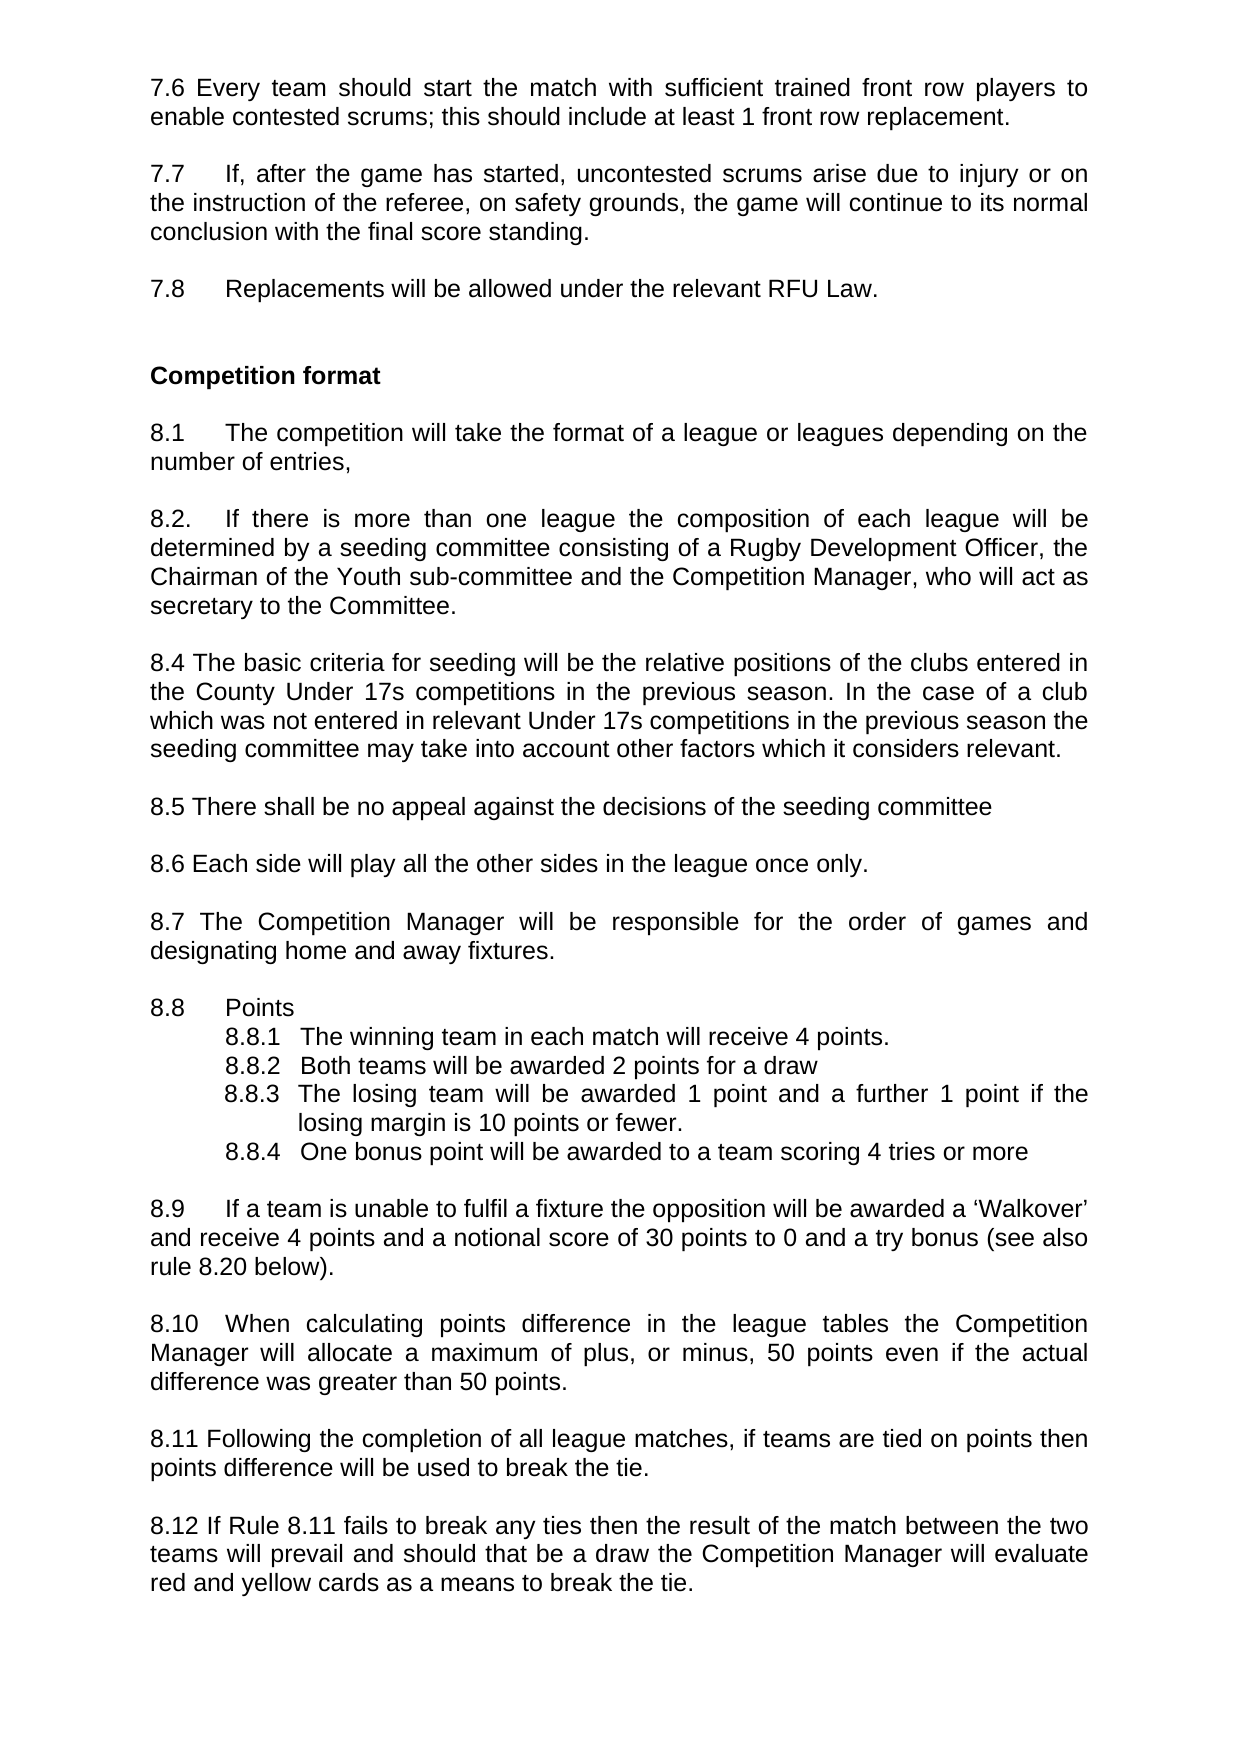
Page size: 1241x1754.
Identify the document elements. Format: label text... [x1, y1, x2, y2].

text 8.8.1 The winning team in each match will receive 4 points. [150, 1022, 1090, 1051]
text 8.11 Following the completion of all league matches, if teams are tied on points then points difference will be used to break the tie. [150, 1424, 1090, 1482]
text Competition format [150, 361, 1090, 389]
text 8.9 If a team is unable to fulfil a fixture the opposition will be awarded a ‘Walkover’ and receive 4 points and a notional score of 30 points to 0 and a try bonus (see also rule 8.20 below). [150, 1194, 1090, 1281]
text 8.12 If Rule 8.11 fails to break any ties then the result of the match between the two teams will prevail and should that be a draw the Competition Manager will evaluate red and yellow cards as a means to break the tie. [150, 1511, 1090, 1597]
text 8.10 When calculating points difference in the league tables the Competition Manager will allocate a maximum of plus, or minus, 50 points even if the actual difference was greater than 50 points. [150, 1309, 1090, 1396]
text 7.8 Replacements will be allowed under the relevant RFU Law. [150, 274, 1090, 303]
text 7.6 Every team should start the match with sufficient trained front row players to enable contested scrums; this should include at least 1 front row replacement. [150, 73, 1090, 131]
text 8.7 The Competition Manager will be responsible for the order of games and designating home and away fixtures. [150, 907, 1090, 964]
text 8.2. If there is more than one league the composition of each league will be determined by a seeding committee consisting of a Rugby Development Officer, the Chairman of the Youth sub-committee and the Competition Manager, who will act as secretary to the Committee. [150, 504, 1090, 619]
text 8.8 Points [150, 993, 1090, 1022]
text 8.8.3 The losing team will be awarded 1 point and a further 1 point if the losing margin is 10 points or fewer. [224, 1079, 1090, 1137]
text 8.6 Each side will play all the other sides in the league once only. [150, 849, 1090, 878]
text 8.8.4 One bonus point will be awarded to a team scoring 4 tries or more [150, 1137, 1090, 1166]
text 8.5 There shall be no appeal against the decisions of the seeding committee [150, 792, 1090, 821]
text 8.1 The competition will take the format of a league or leagues depending on the number of entries, [150, 418, 1090, 476]
text 8.4 The basic criteria for seeding will be the relative positions of the clubs entered in the County Under 17s competitions in the previous season. In the case of a club which was not entered in relevant Under 17s competitions in the previous season the seeding committee may take into account other factors which it considers relevant. [150, 648, 1090, 763]
text 7.7 If, after the game has started, uncontested scrums arise due to injury or on the instruction of the referee, on safety grounds, the game will continue to its normal conclusion with the final score standing. [150, 159, 1090, 246]
text 8.8.2 Both teams will be awarded 2 points for a draw [150, 1051, 1090, 1079]
